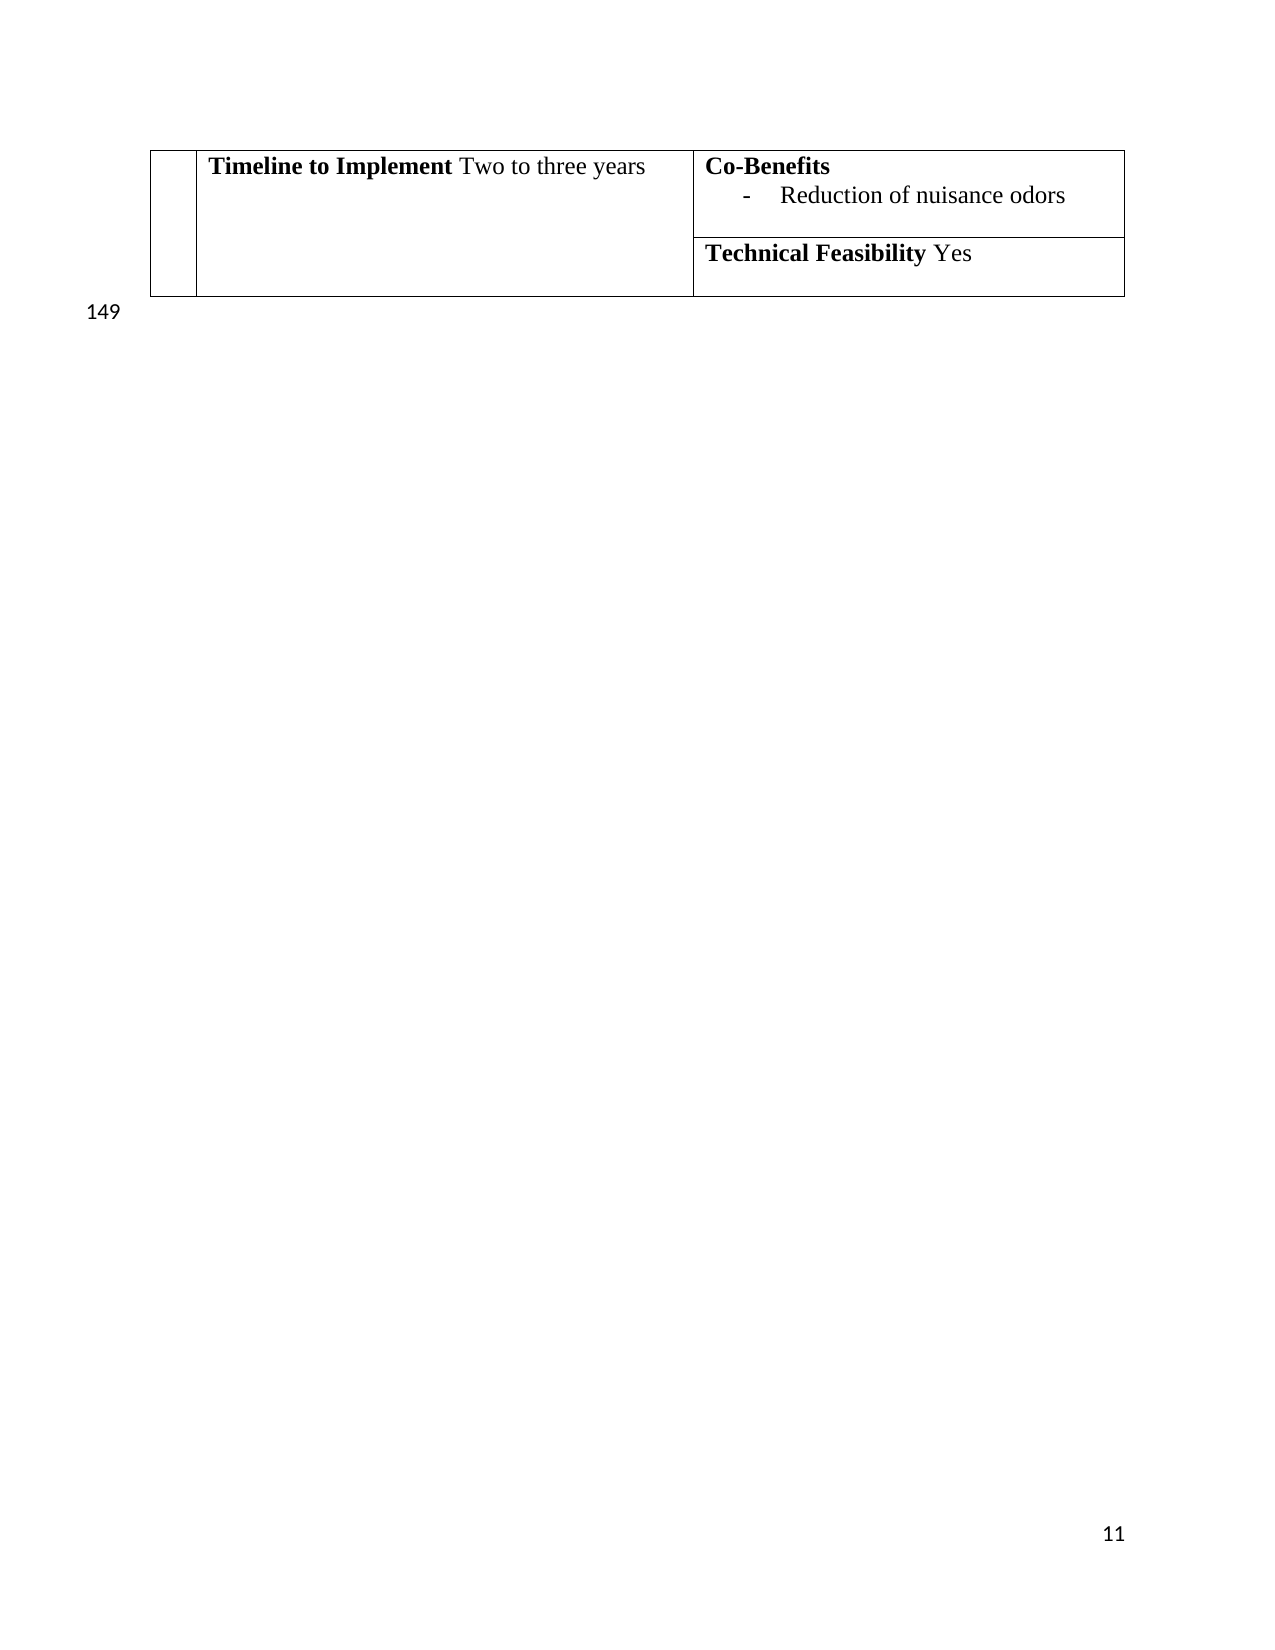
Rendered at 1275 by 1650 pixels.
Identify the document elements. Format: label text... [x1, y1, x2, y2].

table_cell Timeline to Implement Two to three years [197, 151, 693, 296]
table_cell Technical Feasibility Yes [694, 238, 1124, 296]
table_cell Co-Benefits Reduction of nuisance odors [694, 151, 1124, 237]
